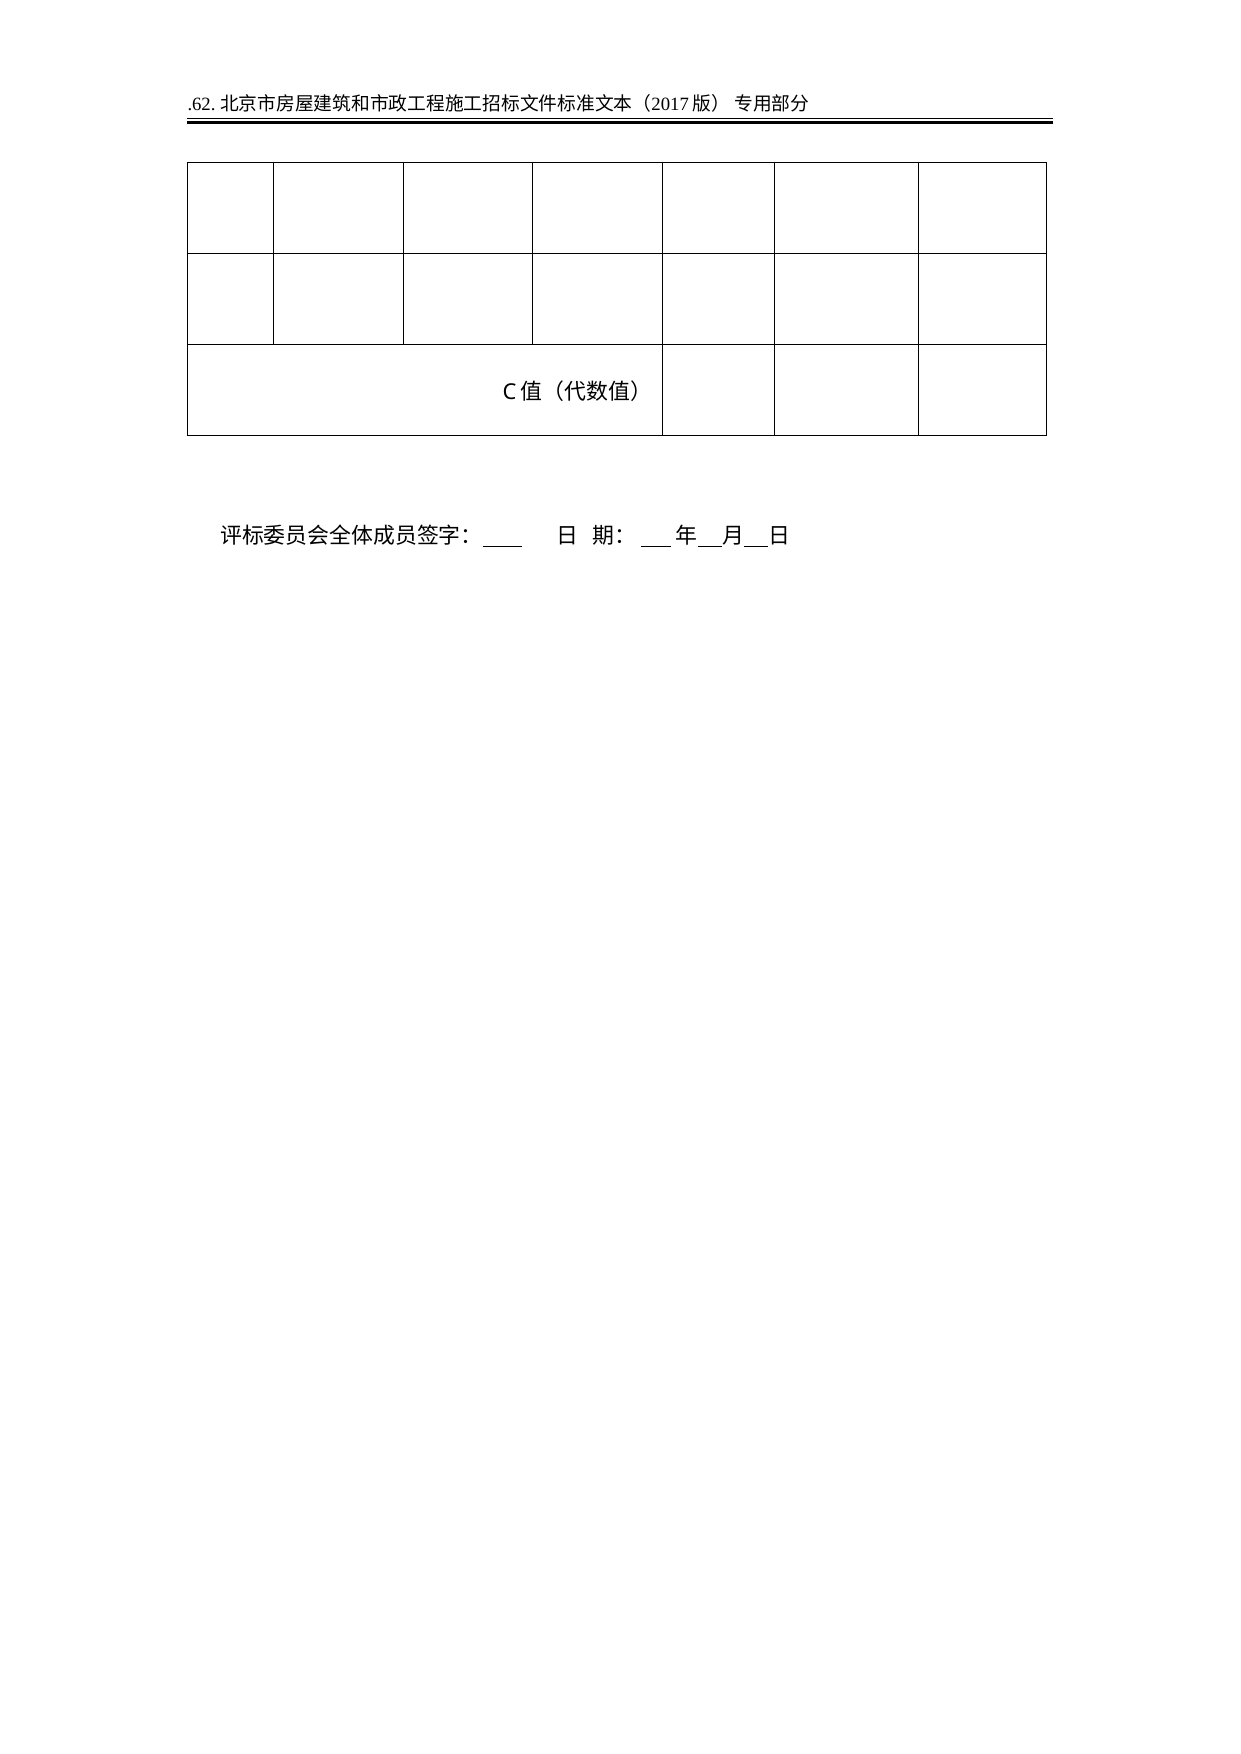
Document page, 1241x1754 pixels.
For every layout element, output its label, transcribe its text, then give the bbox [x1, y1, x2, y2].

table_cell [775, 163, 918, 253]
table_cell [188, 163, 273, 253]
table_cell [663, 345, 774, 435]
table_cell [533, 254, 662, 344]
text 评标委员会全体成员签字： 日 期： 年 月 日 [187, 518, 1053, 551]
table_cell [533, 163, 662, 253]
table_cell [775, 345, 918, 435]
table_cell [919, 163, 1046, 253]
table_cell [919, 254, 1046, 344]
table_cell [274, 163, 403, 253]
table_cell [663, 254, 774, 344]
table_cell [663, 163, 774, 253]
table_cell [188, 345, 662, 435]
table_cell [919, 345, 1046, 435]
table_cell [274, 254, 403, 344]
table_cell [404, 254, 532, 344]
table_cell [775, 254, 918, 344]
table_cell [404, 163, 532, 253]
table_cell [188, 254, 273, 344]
